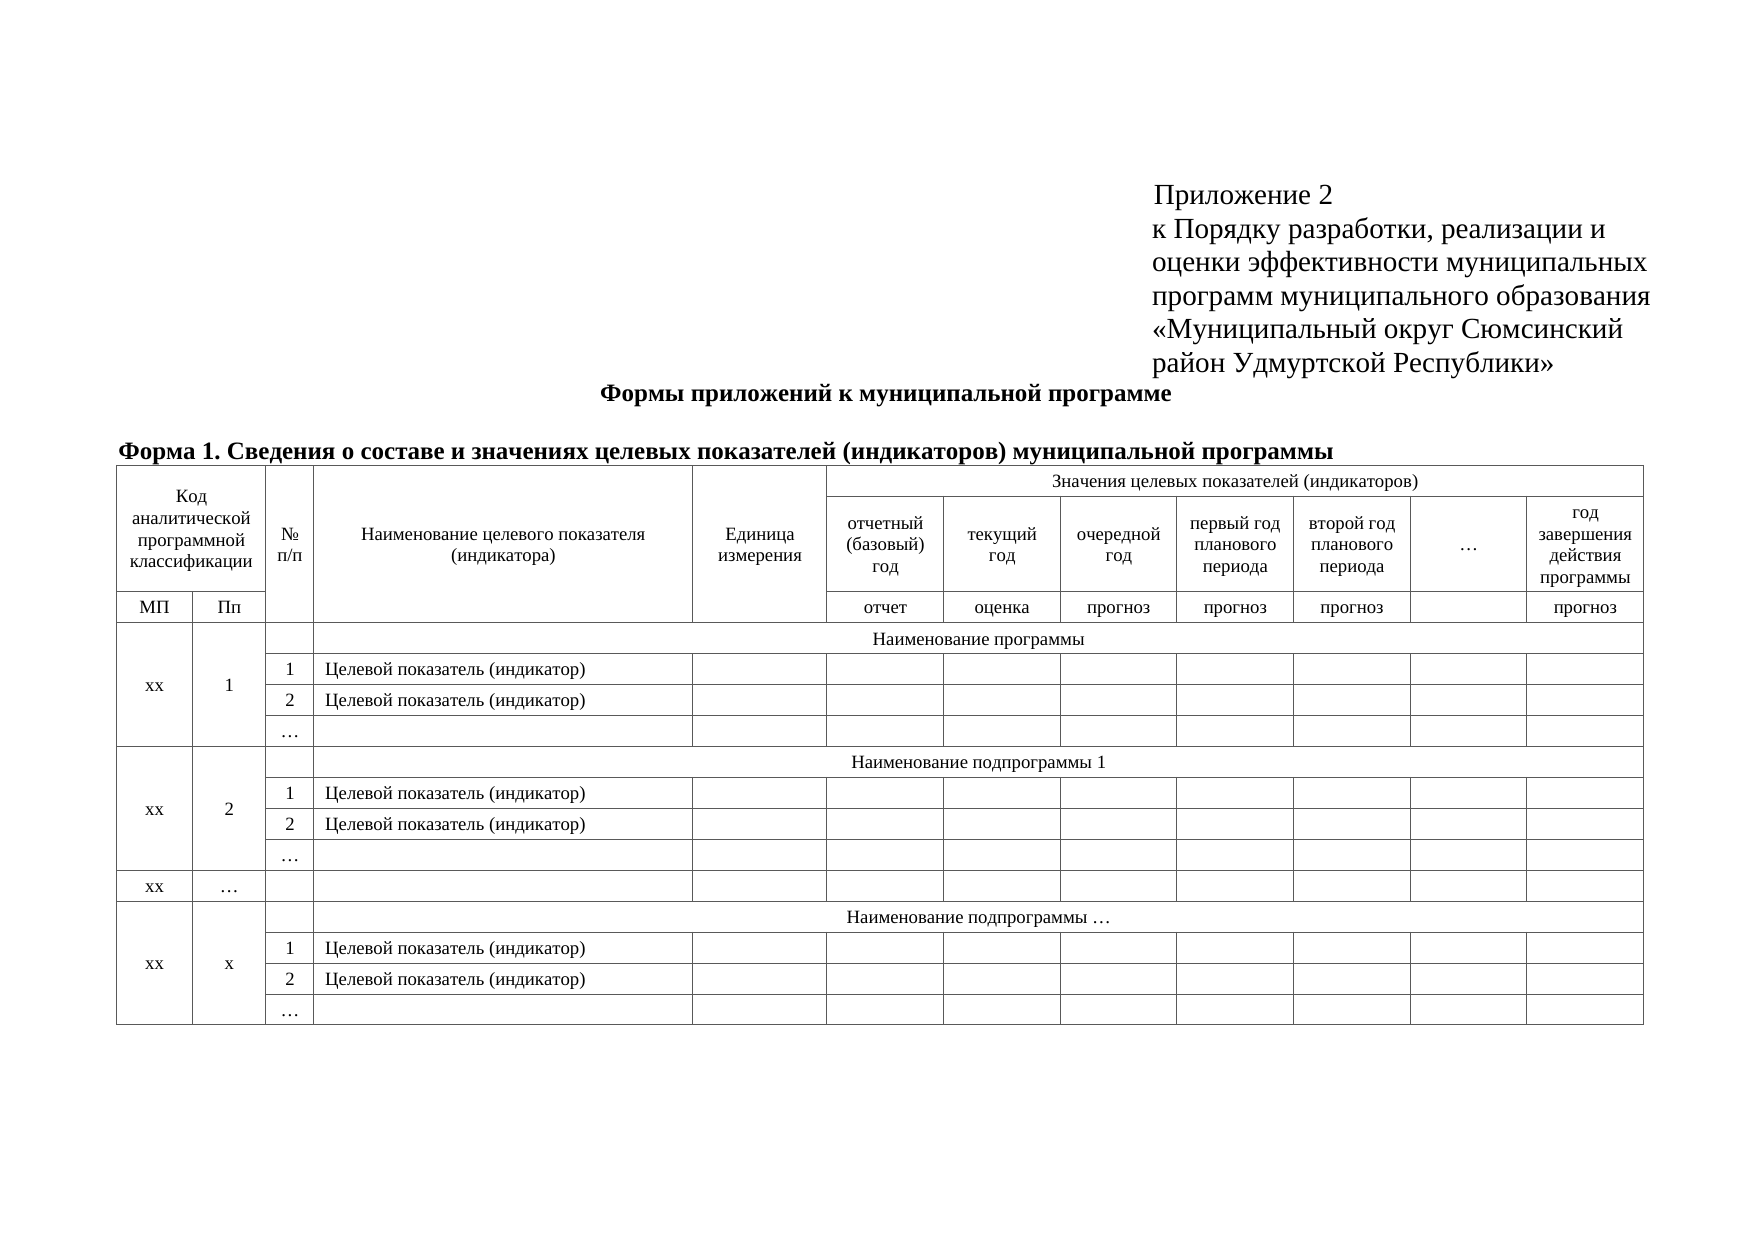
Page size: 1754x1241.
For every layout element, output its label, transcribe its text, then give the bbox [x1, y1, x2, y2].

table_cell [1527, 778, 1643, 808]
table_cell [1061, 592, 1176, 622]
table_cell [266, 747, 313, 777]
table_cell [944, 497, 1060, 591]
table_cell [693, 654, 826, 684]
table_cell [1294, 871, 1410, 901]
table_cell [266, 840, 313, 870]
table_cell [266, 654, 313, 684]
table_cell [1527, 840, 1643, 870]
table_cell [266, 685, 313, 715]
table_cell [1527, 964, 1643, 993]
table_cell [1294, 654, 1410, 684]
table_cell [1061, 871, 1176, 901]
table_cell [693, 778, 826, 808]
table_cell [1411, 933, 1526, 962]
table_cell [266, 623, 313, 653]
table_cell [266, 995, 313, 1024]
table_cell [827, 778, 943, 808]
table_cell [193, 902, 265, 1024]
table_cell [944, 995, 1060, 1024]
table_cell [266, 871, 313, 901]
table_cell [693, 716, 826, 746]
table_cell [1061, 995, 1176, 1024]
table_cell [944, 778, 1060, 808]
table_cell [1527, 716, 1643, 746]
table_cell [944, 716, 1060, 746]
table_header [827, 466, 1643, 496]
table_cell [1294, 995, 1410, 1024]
text Приложение 2 [118, 177, 1654, 211]
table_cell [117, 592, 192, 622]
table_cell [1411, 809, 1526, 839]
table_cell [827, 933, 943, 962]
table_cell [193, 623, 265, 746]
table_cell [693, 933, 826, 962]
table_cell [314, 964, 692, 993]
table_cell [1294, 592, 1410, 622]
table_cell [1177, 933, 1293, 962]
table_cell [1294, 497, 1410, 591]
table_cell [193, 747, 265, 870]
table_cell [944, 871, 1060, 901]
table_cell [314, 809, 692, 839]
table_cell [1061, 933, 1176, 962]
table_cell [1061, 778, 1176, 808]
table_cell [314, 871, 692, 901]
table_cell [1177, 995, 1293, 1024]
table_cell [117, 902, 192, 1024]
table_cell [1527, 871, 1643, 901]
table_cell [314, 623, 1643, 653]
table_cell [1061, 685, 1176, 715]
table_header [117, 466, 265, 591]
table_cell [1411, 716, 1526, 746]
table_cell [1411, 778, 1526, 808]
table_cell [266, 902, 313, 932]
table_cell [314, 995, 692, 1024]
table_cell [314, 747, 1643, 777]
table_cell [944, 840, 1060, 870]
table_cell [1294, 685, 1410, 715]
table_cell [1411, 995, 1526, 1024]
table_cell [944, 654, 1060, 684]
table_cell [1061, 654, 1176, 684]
text Форма 1. Сведения о составе и значениях целевых показателей (индикаторов) муниципальной программы [118, 436, 1654, 465]
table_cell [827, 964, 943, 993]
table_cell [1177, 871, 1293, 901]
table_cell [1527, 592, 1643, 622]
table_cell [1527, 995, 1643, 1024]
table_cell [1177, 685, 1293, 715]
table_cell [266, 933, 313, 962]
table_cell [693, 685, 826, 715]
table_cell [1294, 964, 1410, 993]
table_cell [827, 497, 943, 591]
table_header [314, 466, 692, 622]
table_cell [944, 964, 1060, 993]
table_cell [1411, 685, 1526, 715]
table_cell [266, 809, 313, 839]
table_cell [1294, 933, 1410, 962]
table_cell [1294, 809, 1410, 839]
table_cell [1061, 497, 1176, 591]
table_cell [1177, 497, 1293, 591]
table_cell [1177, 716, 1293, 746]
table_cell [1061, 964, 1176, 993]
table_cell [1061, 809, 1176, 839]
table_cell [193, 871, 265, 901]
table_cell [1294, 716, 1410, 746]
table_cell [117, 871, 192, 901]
text Формы приложений к муниципальной программе [118, 378, 1654, 407]
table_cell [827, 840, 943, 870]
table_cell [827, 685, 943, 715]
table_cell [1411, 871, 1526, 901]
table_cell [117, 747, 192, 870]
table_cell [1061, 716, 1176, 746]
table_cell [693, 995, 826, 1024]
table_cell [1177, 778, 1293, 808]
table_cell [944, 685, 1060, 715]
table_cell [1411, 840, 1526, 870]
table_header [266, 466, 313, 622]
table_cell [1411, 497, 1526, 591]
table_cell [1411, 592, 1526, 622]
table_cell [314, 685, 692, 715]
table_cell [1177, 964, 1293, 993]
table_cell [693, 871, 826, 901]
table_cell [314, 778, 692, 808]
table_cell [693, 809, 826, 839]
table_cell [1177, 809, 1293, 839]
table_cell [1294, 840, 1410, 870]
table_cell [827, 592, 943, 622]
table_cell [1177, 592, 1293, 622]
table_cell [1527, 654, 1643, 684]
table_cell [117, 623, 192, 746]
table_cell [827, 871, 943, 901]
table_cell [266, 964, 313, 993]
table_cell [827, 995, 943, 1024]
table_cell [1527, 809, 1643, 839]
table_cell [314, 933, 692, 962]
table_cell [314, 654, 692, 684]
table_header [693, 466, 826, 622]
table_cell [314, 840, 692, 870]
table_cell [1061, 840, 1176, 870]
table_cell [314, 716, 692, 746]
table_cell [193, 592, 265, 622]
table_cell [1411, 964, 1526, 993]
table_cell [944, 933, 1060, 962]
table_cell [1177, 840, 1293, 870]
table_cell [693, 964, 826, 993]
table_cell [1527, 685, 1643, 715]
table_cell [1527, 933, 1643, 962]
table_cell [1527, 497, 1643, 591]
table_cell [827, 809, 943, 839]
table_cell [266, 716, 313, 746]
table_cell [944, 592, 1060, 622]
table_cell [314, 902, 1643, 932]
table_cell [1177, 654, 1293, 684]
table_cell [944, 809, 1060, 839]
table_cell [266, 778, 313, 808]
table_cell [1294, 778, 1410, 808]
text к Порядку разработки, реализации и оценки эффективности муниципальных программ муниципального образования «Муниципальный округ Сюмсинский район Удмуртской Республики» [1152, 211, 1654, 378]
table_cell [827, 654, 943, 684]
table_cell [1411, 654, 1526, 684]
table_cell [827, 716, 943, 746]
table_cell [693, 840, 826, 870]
